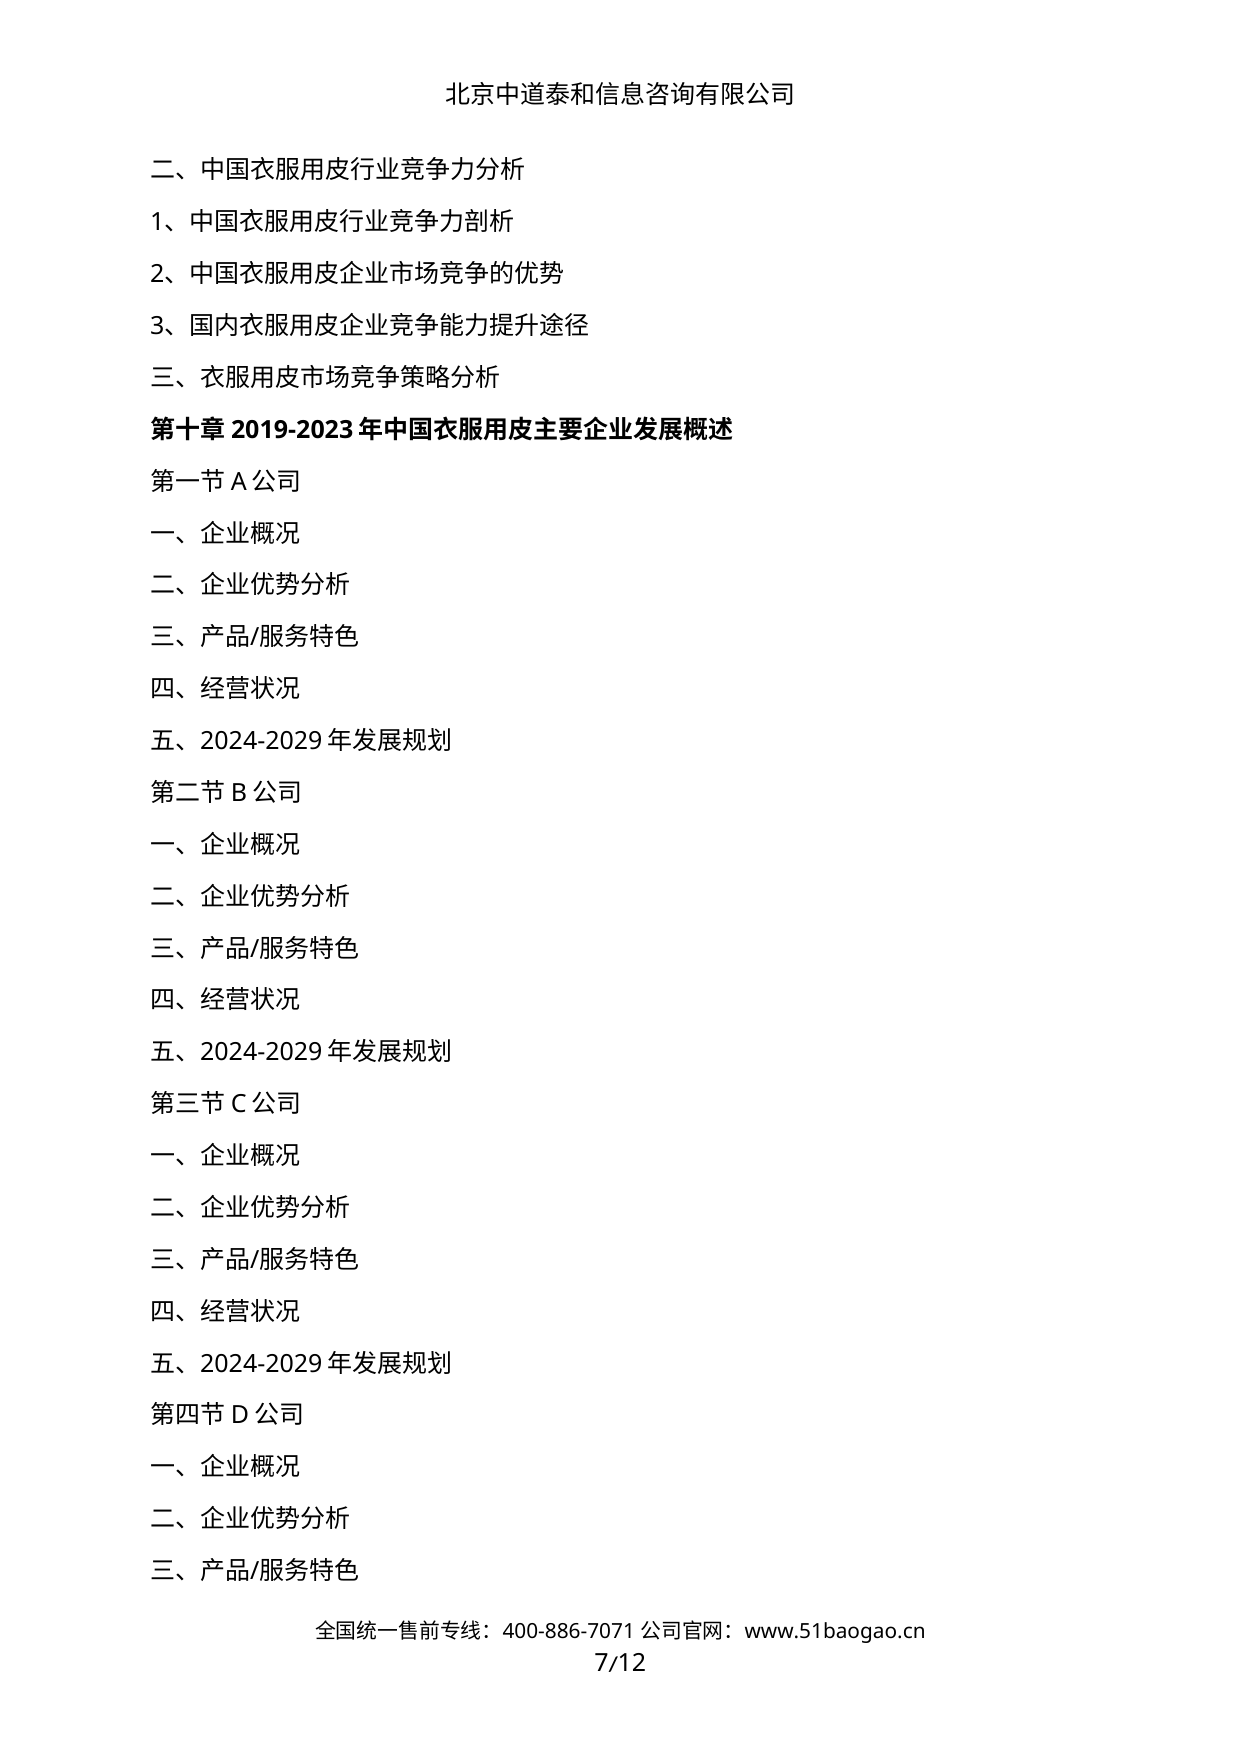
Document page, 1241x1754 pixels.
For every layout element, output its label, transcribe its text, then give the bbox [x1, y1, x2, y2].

text 2、中国衣服用皮企业市场竞争的优势 [150, 254, 1090, 290]
text 1、中国衣服用皮行业竞争力剖析 [150, 202, 1090, 238]
text 三、产品/服务特色 [150, 928, 1090, 964]
text 二、企业优势分析 [150, 1499, 1090, 1535]
text 一、企业概况 [150, 1136, 1090, 1172]
text 第三节 C公司 [150, 1084, 1090, 1120]
text 第二节 B公司 [150, 772, 1090, 809]
text 一、企业概况 [150, 1447, 1090, 1483]
text 一、企业概况 [150, 513, 1090, 549]
text 五、2024-2029年发展规划 [150, 721, 1090, 757]
text 3、国内衣服用皮企业竞争能力提升途径 [150, 306, 1090, 342]
text 三、产品/服务特色 [150, 1551, 1090, 1587]
text 三、产品/服务特色 [150, 1239, 1090, 1276]
text 四、经营状况 [150, 1291, 1090, 1327]
text 三、产品/服务特色 [150, 617, 1090, 653]
text 五、2024-2029年发展规划 [150, 1343, 1090, 1379]
text 第四节 D公司 [150, 1395, 1090, 1431]
text 五、2024-2029年发展规划 [150, 1032, 1090, 1068]
text 第十章 2019-2023年中国衣服用皮主要企业发展概述 [150, 409, 1090, 446]
text 二、企业优势分析 [150, 876, 1090, 912]
text 二、企业优势分析 [150, 565, 1090, 601]
text 二、中国衣服用皮行业竞争力分析 [150, 150, 1090, 186]
text 二、企业优势分析 [150, 1187, 1090, 1224]
text 第一节 A公司 [150, 461, 1090, 497]
text 一、企业概况 [150, 824, 1090, 861]
text 三、衣服用皮市场竞争策略分析 [150, 357, 1090, 394]
text 四、经营状况 [150, 669, 1090, 705]
text 四、经营状况 [150, 980, 1090, 1016]
